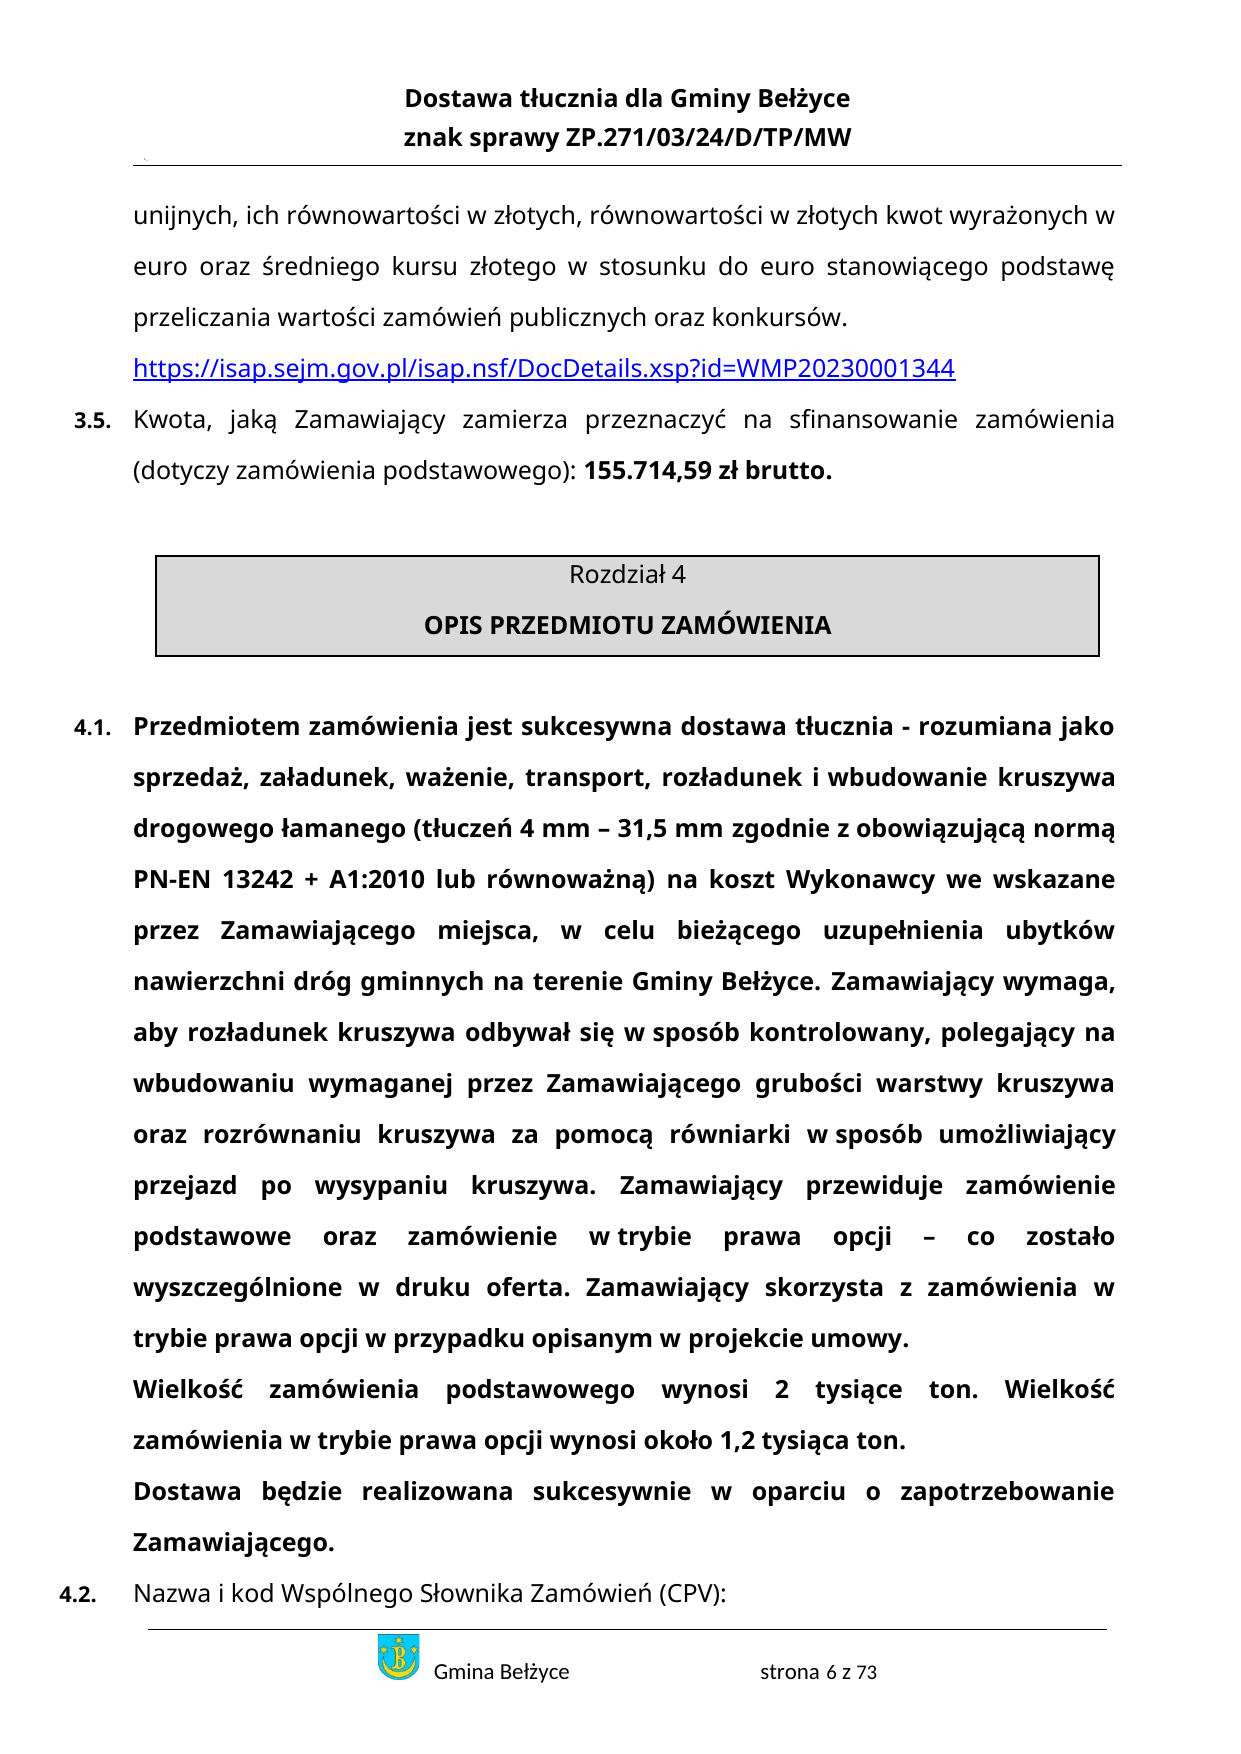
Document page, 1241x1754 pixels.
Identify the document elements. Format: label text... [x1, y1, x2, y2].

text Wielkość zamówienia podstawowego wynosi 2 tysiące ton. Wielkość zamówienia w trybie prawa opcji wynosi około 1,2 tysiąca ton. [133, 1372, 1116, 1457]
list Nazwa i kod Wspólnego Słownika Zamówień (CPV): [59, 1576, 1116, 1610]
list Przedmiotem zamówienia jest sukcesywna dostawa tłucznia - rozumiana jako sprzedaż, załadunek, ważenie, transport, rozładunek i wbudowanie kruszywa drogowego łamanego (tłuczeń 4 mm – 31,5 mm zgodnie z obowiązującą normą PN-EN 13242 + A1:2010 lub równoważną) na koszt Wykonawcy we wskazane przez Zamawiającego miejsca, w celu bieżącego uzupełnienia ubytków nawierzchni dróg gminnych na terenie Gminy Bełżyce. Zamawiający wymaga, aby rozładunek kruszywa odbywał się w sposób kontrolowany, polegający na wbudowaniu wymaganej przez Zamawiającego grubości warstwy kruszywa oraz rozrównaniu kruszywa za pomocą równiarki w sposób umożliwiający przejazd po wysypaniu kruszywa. Zamawiający przewiduje zamówienie podstawowe oraz zamówienie w trybie prawa opcji – co zostało wyszczególnione w druku oferta. Zamawiający skorzysta z zamówienia w trybie prawa opcji w przypadku opisanym w projekcie umowy. [74, 708, 1116, 1355]
table_header Rozdział 4 OPIS PRZEDMIOTU ZAMÓWIENIA [157, 557, 1098, 655]
text https://isap.sejm.gov.pl/isap.nsf/DocDetails.xsp?id=WMP20230001344 [133, 351, 1116, 385]
picture [411, 1646, 420, 1654]
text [133, 197, 1116, 334]
list Kwota, jaką Zamawiający zamierza przeznaczyć na sfinansowanie zamówienia (dotyczy zamówienia podstawowego): 155.714,59 zł brutto. [74, 402, 1116, 487]
picture [377, 1636, 420, 1680]
text Dostawa będzie realizowana sukcesywnie w oparciu o zapotrzebowanie Zamawiającego. [133, 1474, 1116, 1559]
